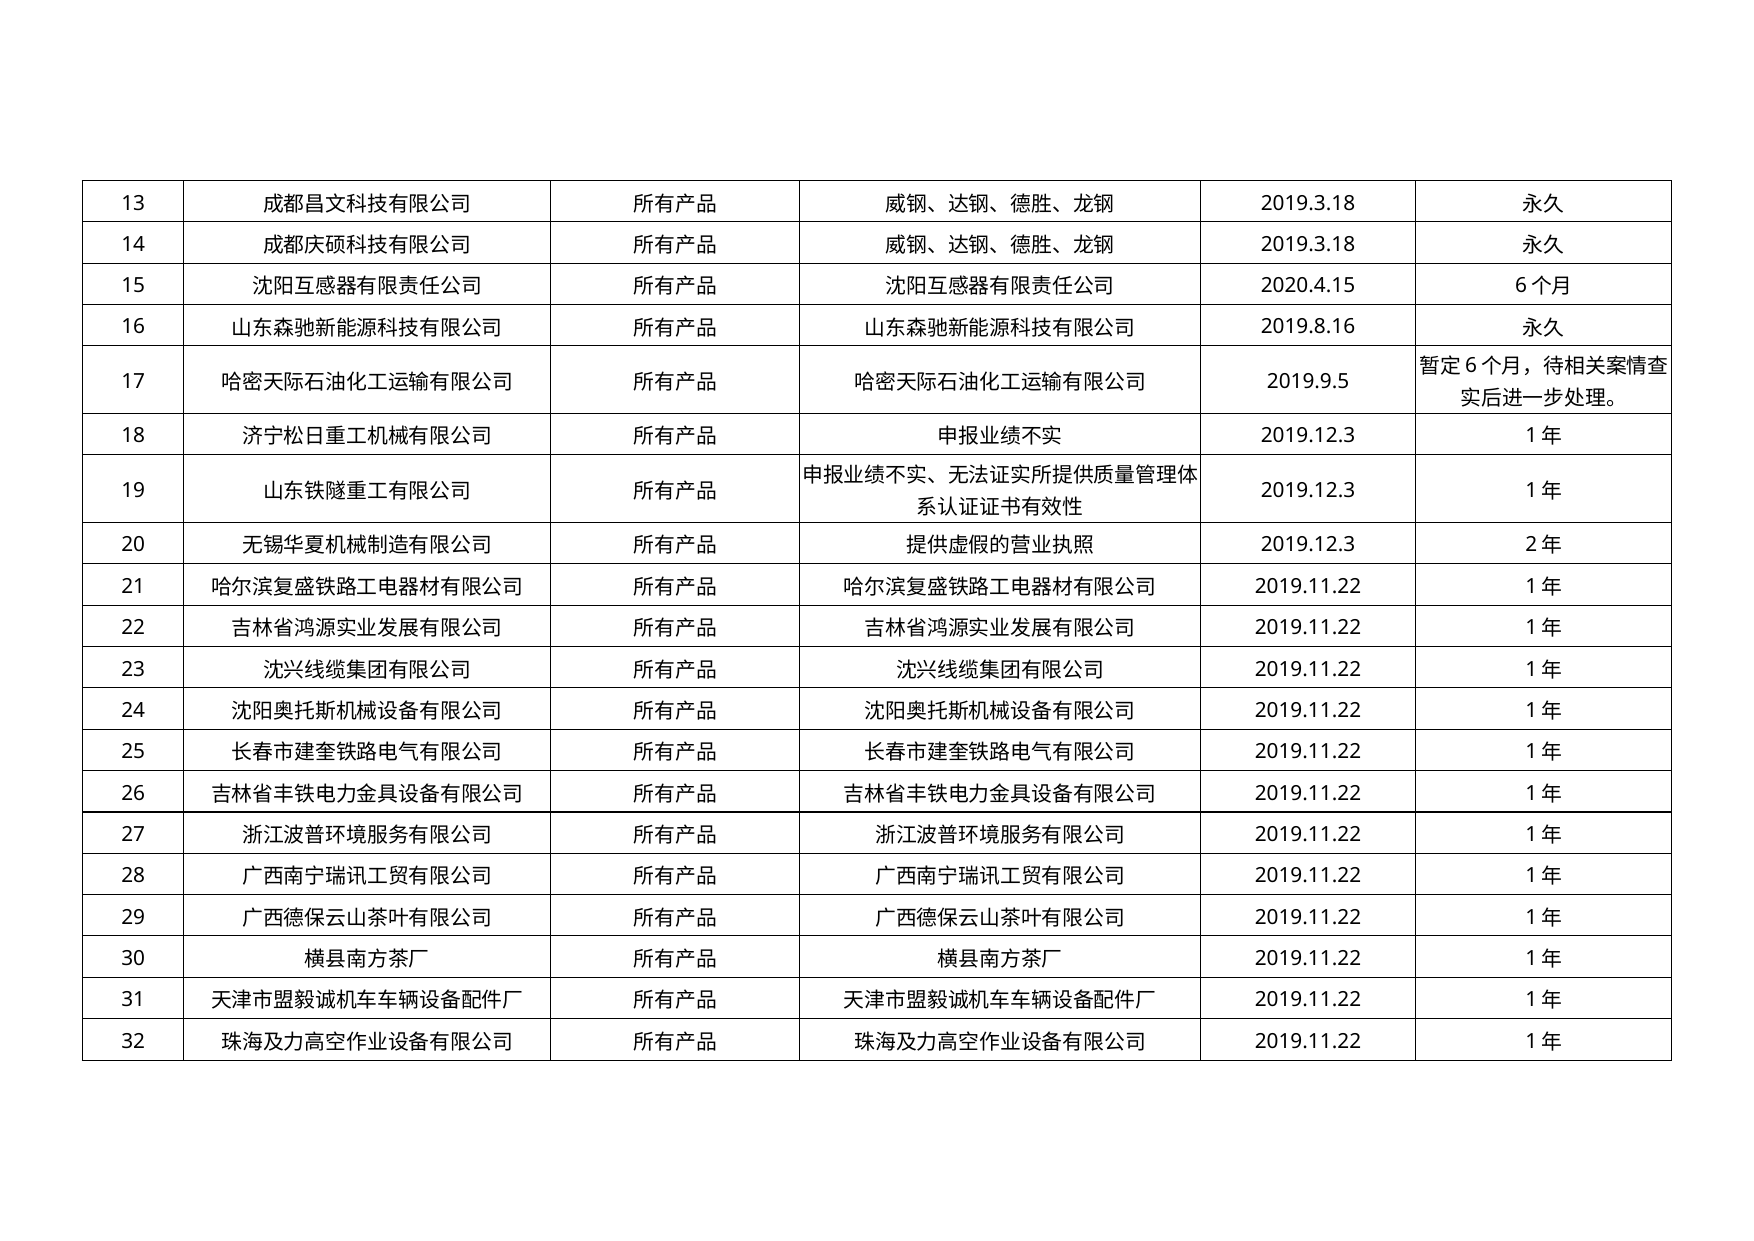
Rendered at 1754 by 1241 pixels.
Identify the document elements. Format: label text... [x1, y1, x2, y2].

table_cell 浙江波普环境服务有限公司 [800, 813, 1200, 853]
table_cell 沈兴线缆集团有限公司 [184, 647, 550, 687]
table_cell 横县南方茶厂 [184, 936, 550, 977]
table_cell 2019.12.3 [1201, 455, 1415, 522]
table_cell 25 [83, 730, 183, 770]
table_cell 永久 [1416, 181, 1671, 221]
table_cell 所有产品 [551, 455, 799, 522]
table_cell 14 [83, 222, 183, 263]
table_cell 28 [83, 854, 183, 894]
table_cell 所有产品 [551, 1019, 799, 1059]
table_cell 所有产品 [551, 523, 799, 563]
table_cell 2019.11.22 [1201, 771, 1415, 811]
table_cell 2019.11.22 [1201, 688, 1415, 729]
table_cell 19 [83, 455, 183, 522]
table_cell 暂定6个月，待相关案情查实后进一步处理。 [1416, 346, 1671, 413]
table_cell 天津市盟毅诚机车车辆设备配件厂 [184, 978, 550, 1018]
table_cell 2020.4.15 [1201, 264, 1415, 304]
table_cell 所有产品 [551, 854, 799, 894]
table_cell 29 [83, 895, 183, 935]
table_cell 永久 [1416, 222, 1671, 263]
table_cell 成都昌文科技有限公司 [184, 181, 550, 221]
table_cell 2019.11.22 [1201, 606, 1415, 646]
table_cell 威钢、达钢、德胜、龙钢 [800, 181, 1200, 221]
table_cell 2019.9.5 [1201, 346, 1415, 413]
table_cell 沈阳奥托斯机械设备有限公司 [800, 688, 1200, 729]
table_cell 永久 [1416, 305, 1671, 345]
table_cell 1年 [1416, 978, 1671, 1018]
table_cell 长春市建奎铁路电气有限公司 [184, 730, 550, 770]
table_cell 16 [83, 305, 183, 345]
table_cell 所有产品 [551, 222, 799, 263]
table_cell 山东森驰新能源科技有限公司 [184, 305, 550, 345]
table_cell 23 [83, 647, 183, 687]
table_cell 浙江波普环境服务有限公司 [184, 813, 550, 853]
table_cell 15 [83, 264, 183, 304]
table_cell 1年 [1416, 564, 1671, 604]
table_cell 无锡华夏机械制造有限公司 [184, 523, 550, 563]
table_cell 吉林省鸿源实业发展有限公司 [800, 606, 1200, 646]
table_cell 所有产品 [551, 647, 799, 687]
table_cell 所有产品 [551, 564, 799, 604]
table_cell 山东铁隧重工有限公司 [184, 455, 550, 522]
table_cell 哈密天际石油化工运输有限公司 [184, 346, 550, 413]
table_cell 2019.11.22 [1201, 564, 1415, 604]
table_cell 沈阳互感器有限责任公司 [184, 264, 550, 304]
table_cell 2年 [1416, 523, 1671, 563]
table_cell 1年 [1416, 1019, 1671, 1059]
table_cell 吉林省鸿源实业发展有限公司 [184, 606, 550, 646]
table_cell 2019.11.22 [1201, 813, 1415, 853]
table_cell 天津市盟毅诚机车车辆设备配件厂 [800, 978, 1200, 1018]
table_cell 所有产品 [551, 730, 799, 770]
table_cell 哈密天际石油化工运输有限公司 [800, 346, 1200, 413]
table_cell 所有产品 [551, 305, 799, 345]
table_cell 申报业绩不实 [800, 414, 1200, 454]
table_cell 所有产品 [551, 264, 799, 304]
table_cell 横县南方茶厂 [800, 936, 1200, 977]
table_cell 30 [83, 936, 183, 977]
table_cell 所有产品 [551, 606, 799, 646]
table_cell 2019.3.18 [1201, 222, 1415, 263]
table_cell 所有产品 [551, 771, 799, 811]
table_cell 申报业绩不实、无法证实所提供质量管理体系认证证书有效性 [800, 455, 1200, 522]
table_cell 13 [83, 181, 183, 221]
table_cell 山东森驰新能源科技有限公司 [800, 305, 1200, 345]
table_cell 1年 [1416, 688, 1671, 729]
table_cell 2019.11.22 [1201, 1019, 1415, 1059]
table_cell 22 [83, 606, 183, 646]
table_cell 所有产品 [551, 936, 799, 977]
table_cell 2019.12.3 [1201, 414, 1415, 454]
table_cell 1年 [1416, 730, 1671, 770]
table_cell 所有产品 [551, 346, 799, 413]
table_cell 2019.8.16 [1201, 305, 1415, 345]
table_cell 珠海及力高空作业设备有限公司 [800, 1019, 1200, 1059]
table_cell 2019.11.22 [1201, 895, 1415, 935]
table_cell 1年 [1416, 647, 1671, 687]
table_cell 沈兴线缆集团有限公司 [800, 647, 1200, 687]
table_cell 所有产品 [551, 688, 799, 729]
table_cell 珠海及力高空作业设备有限公司 [184, 1019, 550, 1059]
table_cell 长春市建奎铁路电气有限公司 [800, 730, 1200, 770]
table_cell 6个月 [1416, 264, 1671, 304]
table_cell 20 [83, 523, 183, 563]
table_cell 1年 [1416, 455, 1671, 522]
table_cell 广西南宁瑞讯工贸有限公司 [800, 854, 1200, 894]
table_cell 1年 [1416, 895, 1671, 935]
table_cell 所有产品 [551, 978, 799, 1018]
table_cell 1年 [1416, 606, 1671, 646]
table_cell 27 [83, 813, 183, 853]
table_cell 31 [83, 978, 183, 1018]
table_cell 1年 [1416, 414, 1671, 454]
table_cell 26 [83, 771, 183, 811]
table_cell 17 [83, 346, 183, 413]
table_cell 济宁松日重工机械有限公司 [184, 414, 550, 454]
table_cell 1年 [1416, 771, 1671, 811]
table_cell 2019.11.22 [1201, 854, 1415, 894]
table_cell 提供虚假的营业执照 [800, 523, 1200, 563]
table_cell 21 [83, 564, 183, 604]
table_cell 吉林省丰铁电力金具设备有限公司 [800, 771, 1200, 811]
table_cell 成都庆硕科技有限公司 [184, 222, 550, 263]
table_cell 1年 [1416, 936, 1671, 977]
table_cell 哈尔滨复盛铁路工电器材有限公司 [800, 564, 1200, 604]
table_cell 所有产品 [551, 813, 799, 853]
table_cell 吉林省丰铁电力金具设备有限公司 [184, 771, 550, 811]
table_cell 2019.12.3 [1201, 523, 1415, 563]
table_cell 1年 [1416, 854, 1671, 894]
table_cell 威钢、达钢、德胜、龙钢 [800, 222, 1200, 263]
table_cell 2019.11.22 [1201, 730, 1415, 770]
table_cell 沈阳奥托斯机械设备有限公司 [184, 688, 550, 729]
table_cell 1年 [1416, 813, 1671, 853]
table_cell 2019.3.18 [1201, 181, 1415, 221]
table_cell 所有产品 [551, 181, 799, 221]
table_cell 2019.11.22 [1201, 647, 1415, 687]
table_cell 沈阳互感器有限责任公司 [800, 264, 1200, 304]
table_cell 2019.11.22 [1201, 978, 1415, 1018]
table_cell 广西德保云山茶叶有限公司 [800, 895, 1200, 935]
table_cell 所有产品 [551, 414, 799, 454]
table_cell 2019.11.22 [1201, 936, 1415, 977]
table_cell 所有产品 [551, 895, 799, 935]
table_cell 广西德保云山茶叶有限公司 [184, 895, 550, 935]
table_cell 24 [83, 688, 183, 729]
table_cell 广西南宁瑞讯工贸有限公司 [184, 854, 550, 894]
table_cell 32 [83, 1019, 183, 1059]
table_cell 18 [83, 414, 183, 454]
table_cell 哈尔滨复盛铁路工电器材有限公司 [184, 564, 550, 604]
